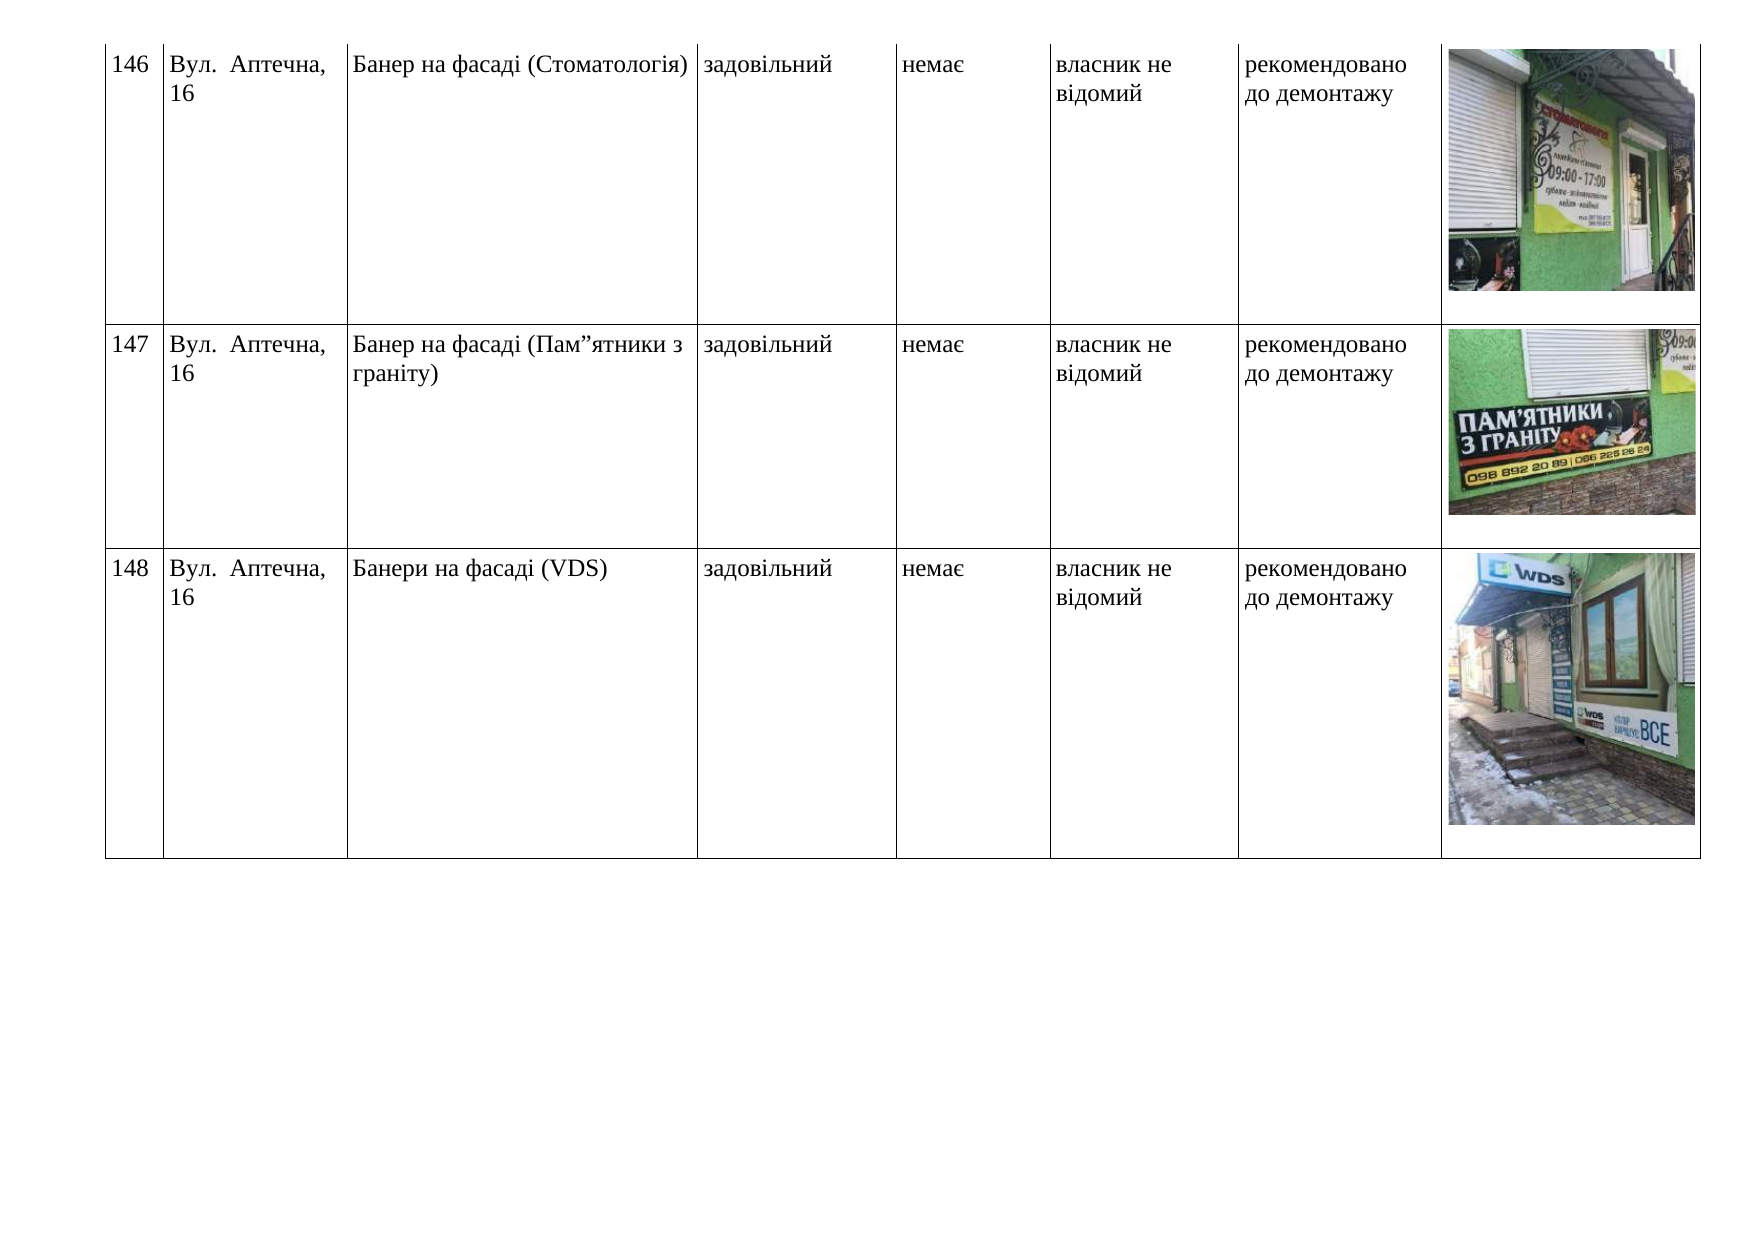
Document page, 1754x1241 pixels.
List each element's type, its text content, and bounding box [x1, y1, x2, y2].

table_cell [1442, 549, 1700, 858]
table_cell немає [897, 549, 1050, 858]
table_cell Банер на фасаді (Пам”ятники з граніту) [348, 325, 697, 548]
table_cell 148 [106, 549, 163, 858]
picture [1448, 49, 1695, 291]
table_cell 147 [106, 325, 163, 548]
table_cell рекомендовано до демонтажу [1239, 549, 1441, 858]
table_cell Вул. Аптечна, 16 [164, 549, 347, 858]
table_cell власник не відомий [1051, 325, 1238, 548]
table_cell Вул. Аптечна, 16 [164, 325, 347, 548]
table_cell власник не відомий [1051, 549, 1238, 858]
table_header власник не відомий [1051, 44, 1238, 324]
table_header Вул. Аптечна, 16 [164, 44, 347, 324]
table_header рекомендовано до демонтажу [1239, 44, 1441, 324]
table_header [1442, 44, 1700, 324]
table_cell задовільний [698, 549, 896, 858]
table_header 146 [106, 44, 163, 324]
table_cell Банери на фасаді (VDS) [348, 549, 697, 858]
table_header задовільний [698, 44, 896, 324]
table_header Банер на фасаді (Стоматологія) [348, 44, 697, 324]
table_cell рекомендовано до демонтажу [1239, 325, 1441, 548]
picture [1448, 553, 1695, 825]
table_header немає [897, 44, 1050, 324]
picture [1448, 329, 1696, 515]
table_cell немає [897, 325, 1050, 548]
table_cell [1442, 325, 1700, 548]
table_cell задовільний [698, 325, 896, 548]
